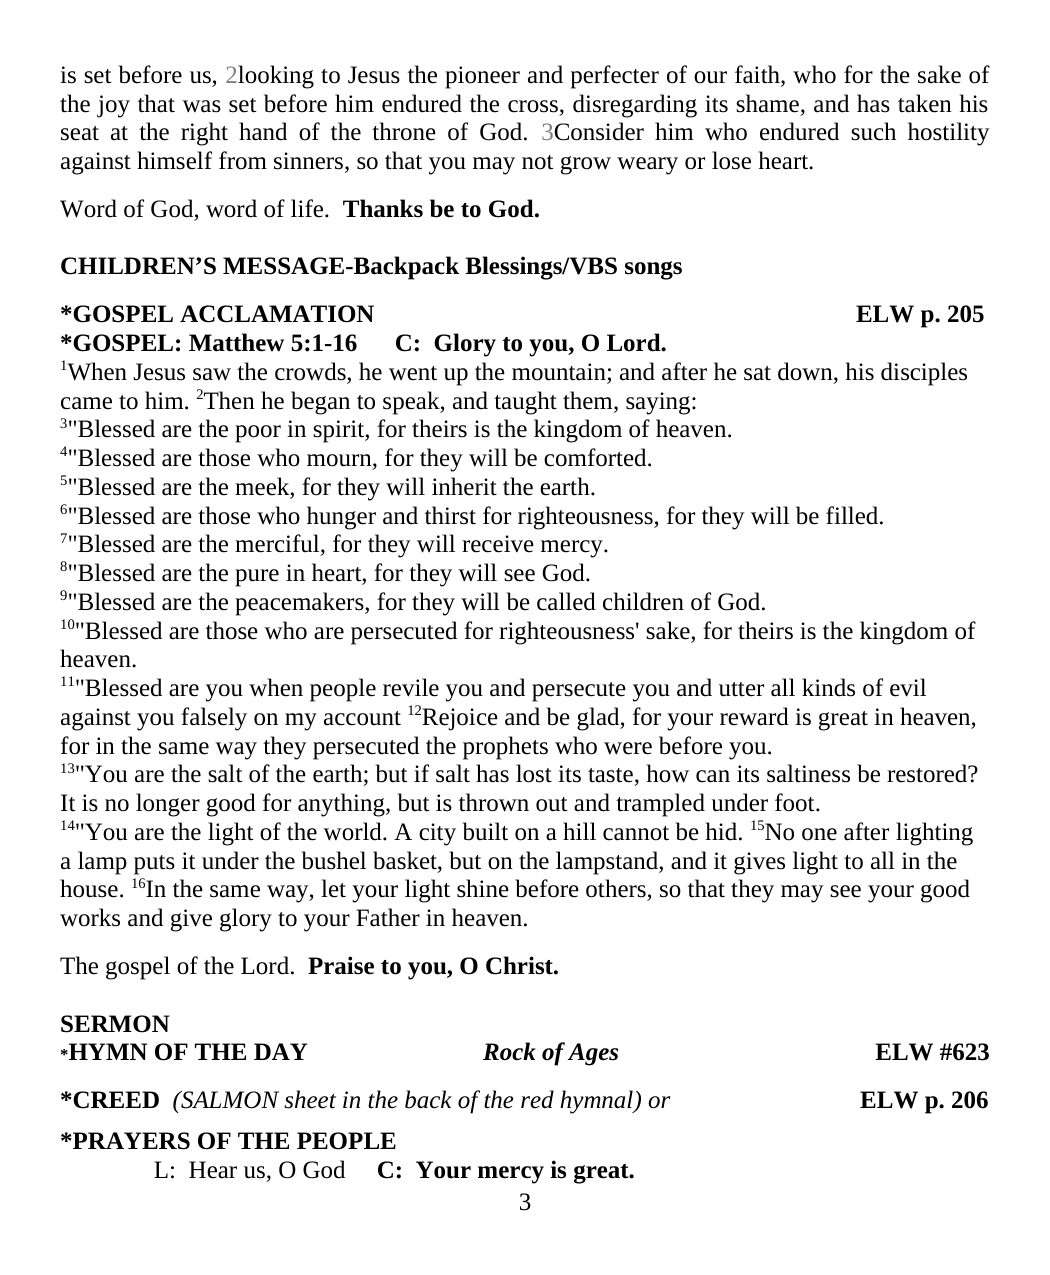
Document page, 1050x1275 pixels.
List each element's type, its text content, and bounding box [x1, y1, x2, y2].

text L: Hear us, O God C: Your mercy is great. [60, 1155, 990, 1184]
text CHILDREN’S MESSAGE-Backpack Blessings/VBS songs [60, 252, 990, 280]
text Word of God, word of life. Thanks be to God. [60, 194, 990, 223]
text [60, 60, 990, 175]
text 1When Jesus saw the crowds, he went up the mountain; and after he sat down, his disciples came to him. 2Then he began to speak, and taught them, saying: 3"Blessed are the poor in spirit, for theirs is the kingdom of heaven. 4"Blessed are those who mourn, for they will be comforted. 5"Blessed are the meek, for they will inherit the earth. 6"Blessed are those who hunger and thirst for righteousness, for they will be filled. 7"Blessed are the merciful, for they will receive mercy. 8"Blessed are the pure in heart, for they will see God. 9"Blessed are the peacemakers, for they will be called children of God. 10"Blessed are those who are persecuted for righteousness' sake, for theirs is the kingdom of heaven. 11"Blessed are you when people revile you and persecute you and utter all kinds of evil against you falsely on my account 12Rejoice and be glad, for your reward is great in heaven, for in the same way they persecuted the prophets who were before you. 13"You are the salt of the earth; but if salt has lost its taste, how can its saltiness be restored? It is no longer good for anything, but is thrown out and trampled under foot. 14"You are the light of the world. A city built on a hill cannot be hid. 15No one after lighting a lamp puts it under the bushel basket, but on the lampstand, and it gives light to all in the house. 16In the same way, let your light shine before others, so that they may see your good works and give glory to your Father in heaven. [60, 357, 990, 932]
text *GOSPEL: Matthew 5:1-16 C: Glory to you, O Lord. [60, 328, 990, 357]
text The gospel of the Lord. Praise to you, O Christ. [60, 951, 990, 980]
text *HYMN OF THE DAY Rock of Ages ELW #623 [60, 1037, 990, 1066]
text *GOSPEL ACCLAMATION ELW p. 205 [60, 299, 990, 328]
text *PRAYERS OF THE PEOPLE [60, 1126, 990, 1155]
text *CREED (SALMON sheet in the back of the red hymnal) or ELW p. 206 [60, 1085, 990, 1114]
text SERMON [60, 1009, 990, 1037]
